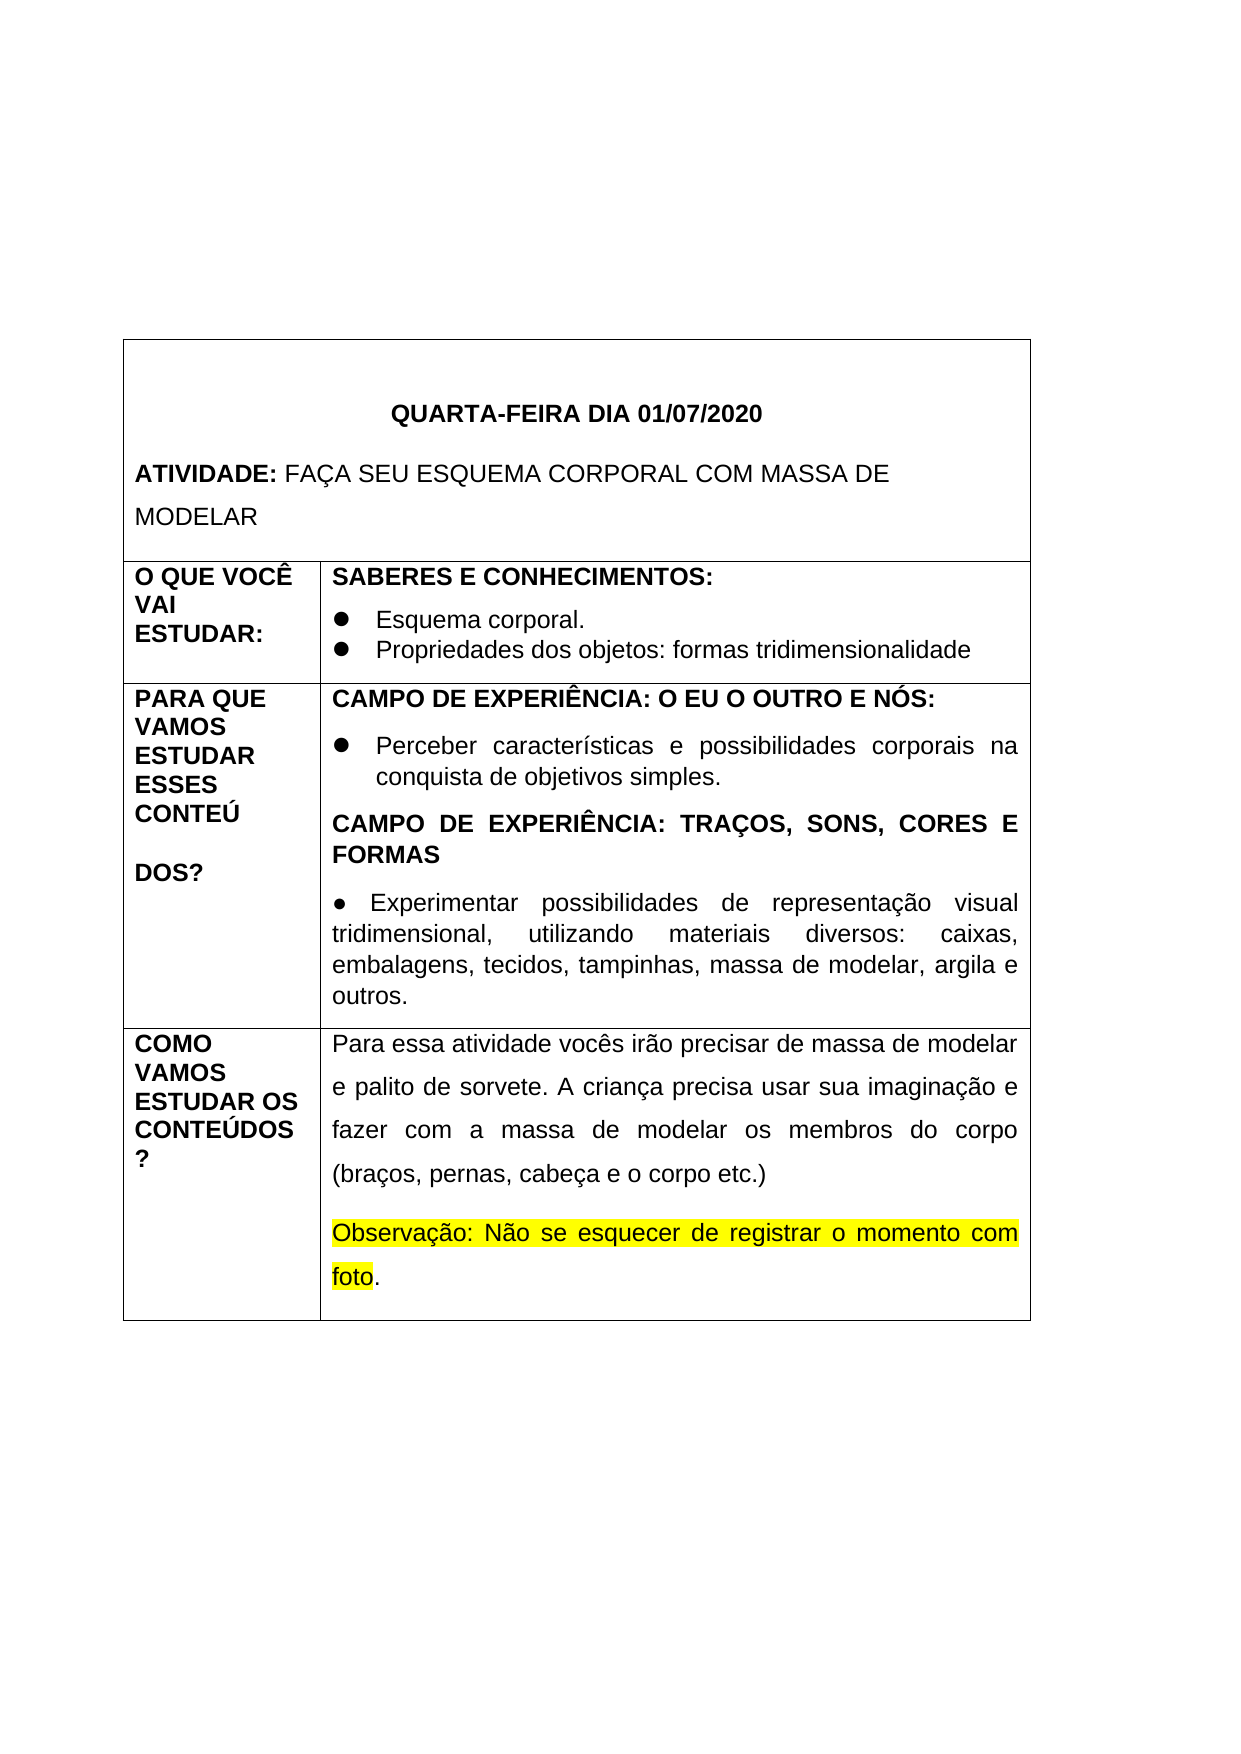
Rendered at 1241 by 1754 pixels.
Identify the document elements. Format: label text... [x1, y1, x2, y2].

table_cell PARA QUE VAMOS ESTUDAR ESSES CONTEÚ DOS? [124, 684, 320, 1028]
table_cell Para essa atividade vocês irão precisar de massa de modelar e palito de sorvete. A criança precisa usar sua imaginação e fazer com a massa de modelar os membros do corpo (braços, pernas, cabeça e o corpo etc.) Observação: Não se esquecer de registrar o momento com foto. [321, 1029, 1030, 1320]
table_cell SABERES E CONHECIMENTOS: Esquema corporal. Propriedades dos objetos: formas tridimensionalidade [321, 562, 1030, 682]
table_cell CAMPO DE EXPERIÊNCIA: O EU O OUTRO E NÓS: Perceber características e possibilidades corporais na conquista de objetivos simples. CAMPO DE EXPERIÊNCIA: TRAÇOS, SONS, CORES E FORMAS ● Experimentar possibilidades de representação visual tridimensional, utilizando materiais diversos: caixas, embalagens, tecidos, tampinhas, massa de modelar, argila e outros. [321, 684, 1030, 1028]
table_cell COMO VAMOS ESTUDAR OS CONTEÚDOS? [124, 1029, 320, 1320]
table_header QUARTA-FEIRA DIA 01/07/2020 ATIVIDADE: FAÇA SEU ESQUEMA CORPORAL COM MASSA DE MODELAR [124, 340, 1030, 561]
table_cell O QUE VOCÊ VAI ESTUDAR: [124, 562, 320, 682]
